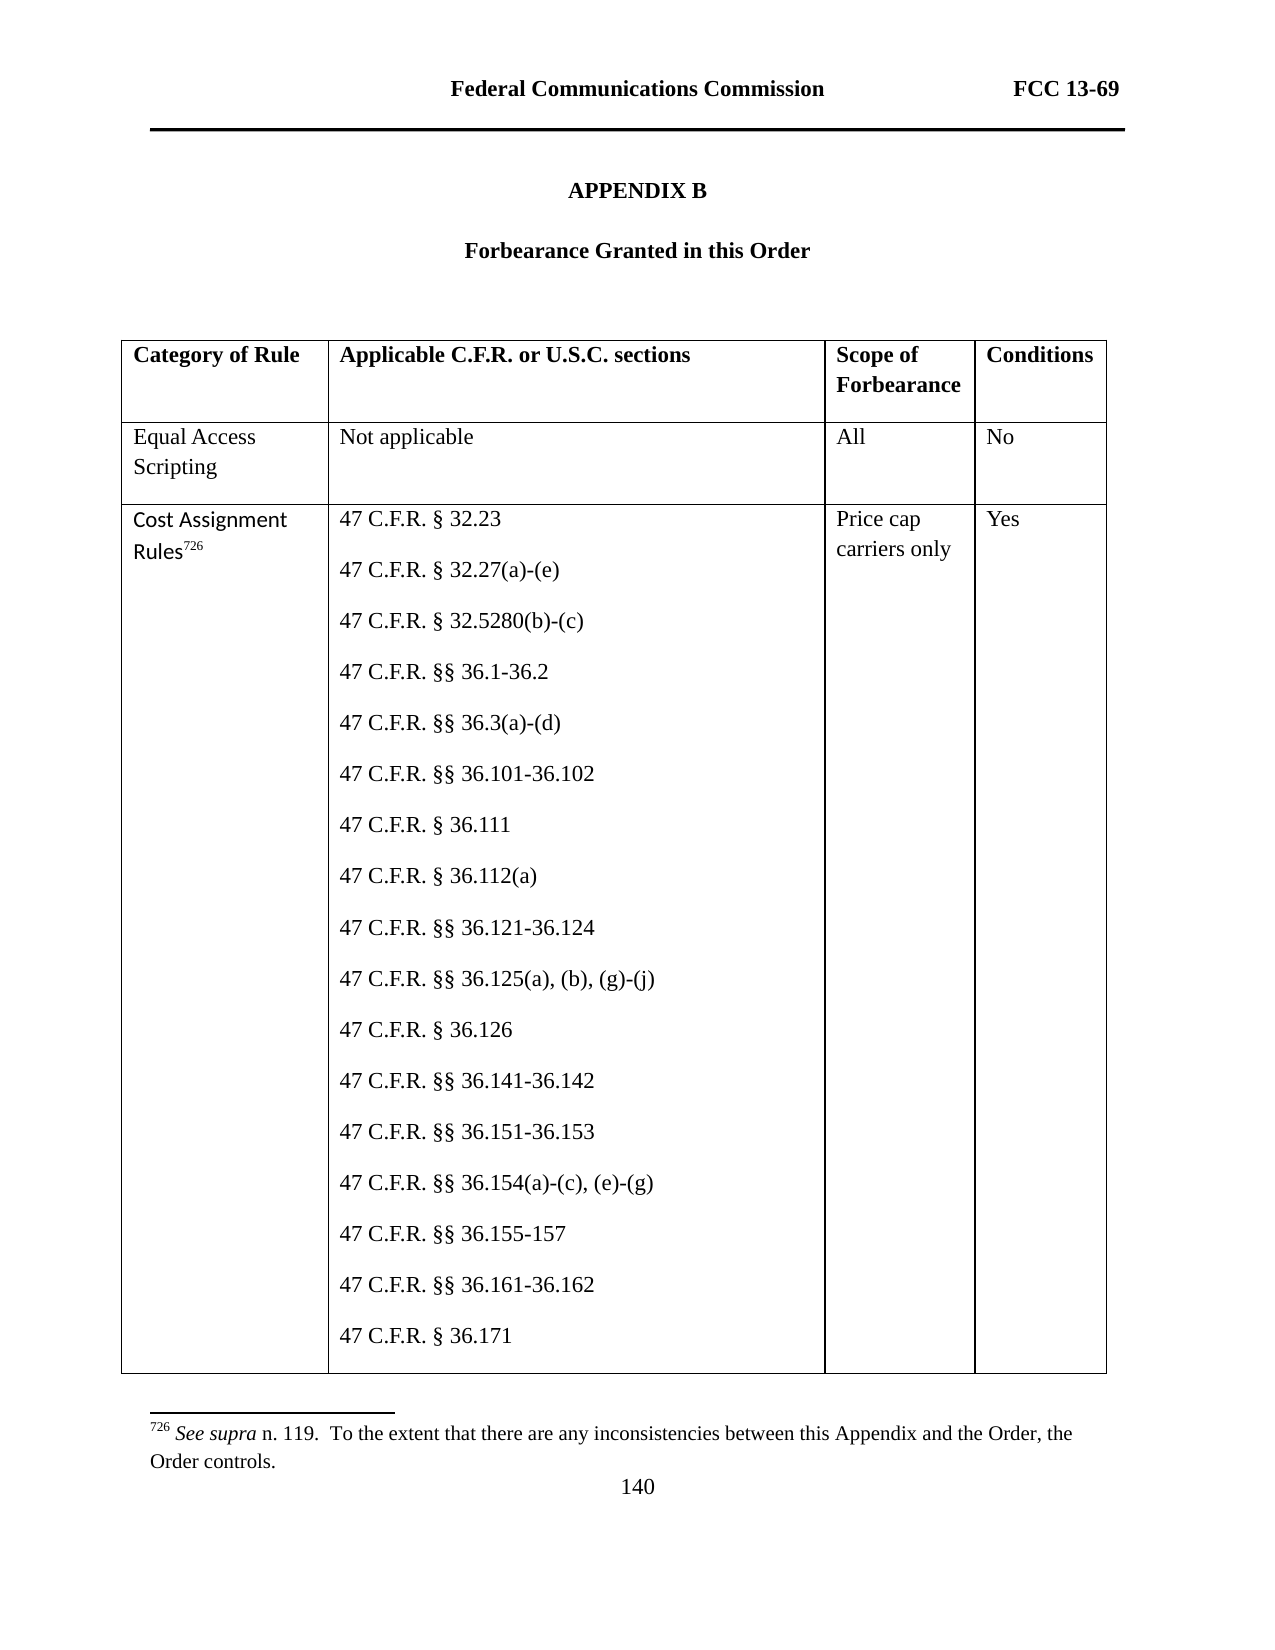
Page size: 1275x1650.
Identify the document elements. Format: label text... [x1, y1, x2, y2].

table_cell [122, 505, 328, 1373]
table_cell All [826, 423, 974, 504]
table_header Applicable C.F.R. or U.S.C. sections [329, 341, 824, 422]
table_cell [826, 505, 974, 1373]
list APPENDIX B [150, 177, 1125, 203]
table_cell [329, 505, 824, 1373]
table_cell Equal Access Scripting [122, 423, 328, 504]
table_cell Not applicable [329, 423, 824, 504]
table_cell No [976, 423, 1106, 504]
table_header Category of Rule [122, 341, 328, 422]
table_cell Yes [976, 505, 1106, 1373]
table_header Conditions [976, 341, 1106, 422]
table_header Scope of Forbearance [826, 341, 974, 422]
text Forbearance Granted in this Order [150, 237, 1125, 264]
